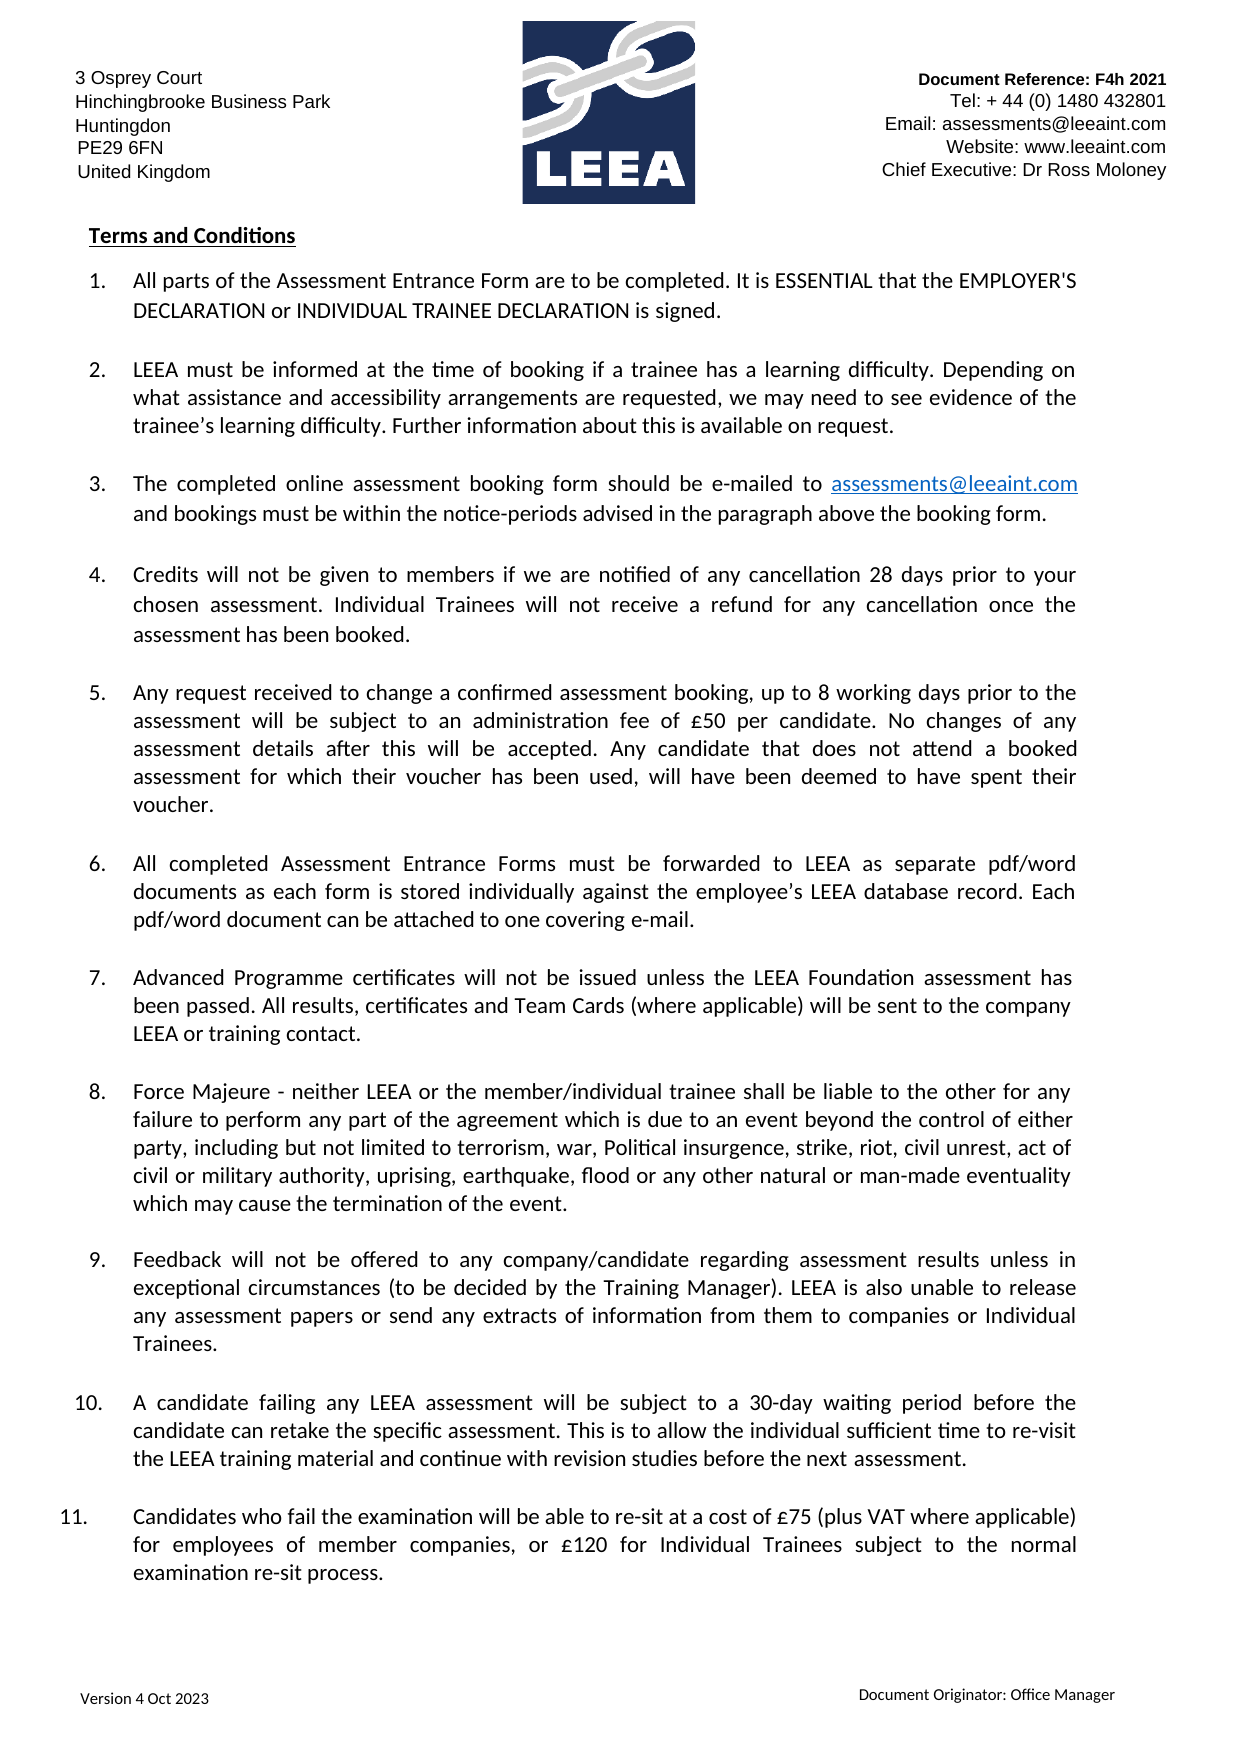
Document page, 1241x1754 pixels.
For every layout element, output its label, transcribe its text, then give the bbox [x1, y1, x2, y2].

list Force Majeure - neither LEEA or the member/individual trainee shall be liable to the other for any failure to perform any part of the agreement which is due to an event beyond the control of either party, including but not limited to terrorism, war, Political insurgence, strike, riot, civil unrest, act of civil or military authority, uprising, earthquake, flood or any other natural or man-made eventuality which may cause the termination of the event. [89, 1077, 1073, 1217]
list The completed online assessment booking form should be e-mailed to assessments@leeaint.com and bookings must be within the notice-periods advised in the paragraph above the booking form. [89, 469, 1078, 527]
list All parts of the Assessment Entrance Form are to be completed. It is ESSENTIAL that the EMPLOYER'S DECLARATION or INDIVIDUAL TRAINEE DECLARATION is signed. [89, 266, 1078, 325]
list Advanced Programme certificates will not be issued unless the LEEA Foundation assessment has been passed. All results, certificates and Team Cards (where applicable) will be sent to the company LEEA or training contact. [89, 963, 1073, 1047]
list Candidates who fail the examination will be able to re-sit at a cost of £75 (plus VAT where applicable) for employees of member companies, or £120 for Individual Trainees subject to the normal examination re-sit process. [59, 1502, 1078, 1586]
list All completed Assessment Entrance Forms must be forwarded to LEEA as separate pdf/word documents as each form is stored individually against the employee’s LEEA database record. Each pdf/word document can be attached to one covering e-mail. [89, 849, 1078, 933]
subtitle Terms and Conditions [89, 221, 1090, 249]
list Credits will not be given to members if we are notified of any cancellation 28 days prior to your chosen assessment. Individual Trainees will not receive a refund for any cancellation once the assessment has been booked. [89, 560, 1078, 648]
list LEEA must be informed at the time of booking if a trainee has a learning difficulty. Depending on what assistance and accessibility arrangements are requested, we may need to see evidence of the trainee’s learning difficulty. Further information about this is available on request. [89, 355, 1078, 439]
list Any request received to change a confirmed assessment booking, up to 8 working days prior to the assessment will be subject to an administration fee of £50 per candidate. No changes of any assessment details after this will be accepted. Any candidate that does not attend a booked assessment for which their voucher has been used, will have been deemed to have spent their voucher. [89, 678, 1078, 818]
picture [522, 21, 696, 204]
list A candidate failing any LEEA assessment will be subject to a 30-day waiting period before the candidate can retake the specific assessment. This is to allow the individual sufficient time to re-visit the LEEA training material and continue with revision studies before the next assessment. [74, 1388, 1078, 1472]
list Feedback will not be offered to any company/candidate regarding assessment results unless in exceptional circumstances (to be decided by the Training Manager). LEEA is also unable to release any assessment papers or send any extracts of information from them to companies or Individual Trainees. [89, 1245, 1078, 1357]
